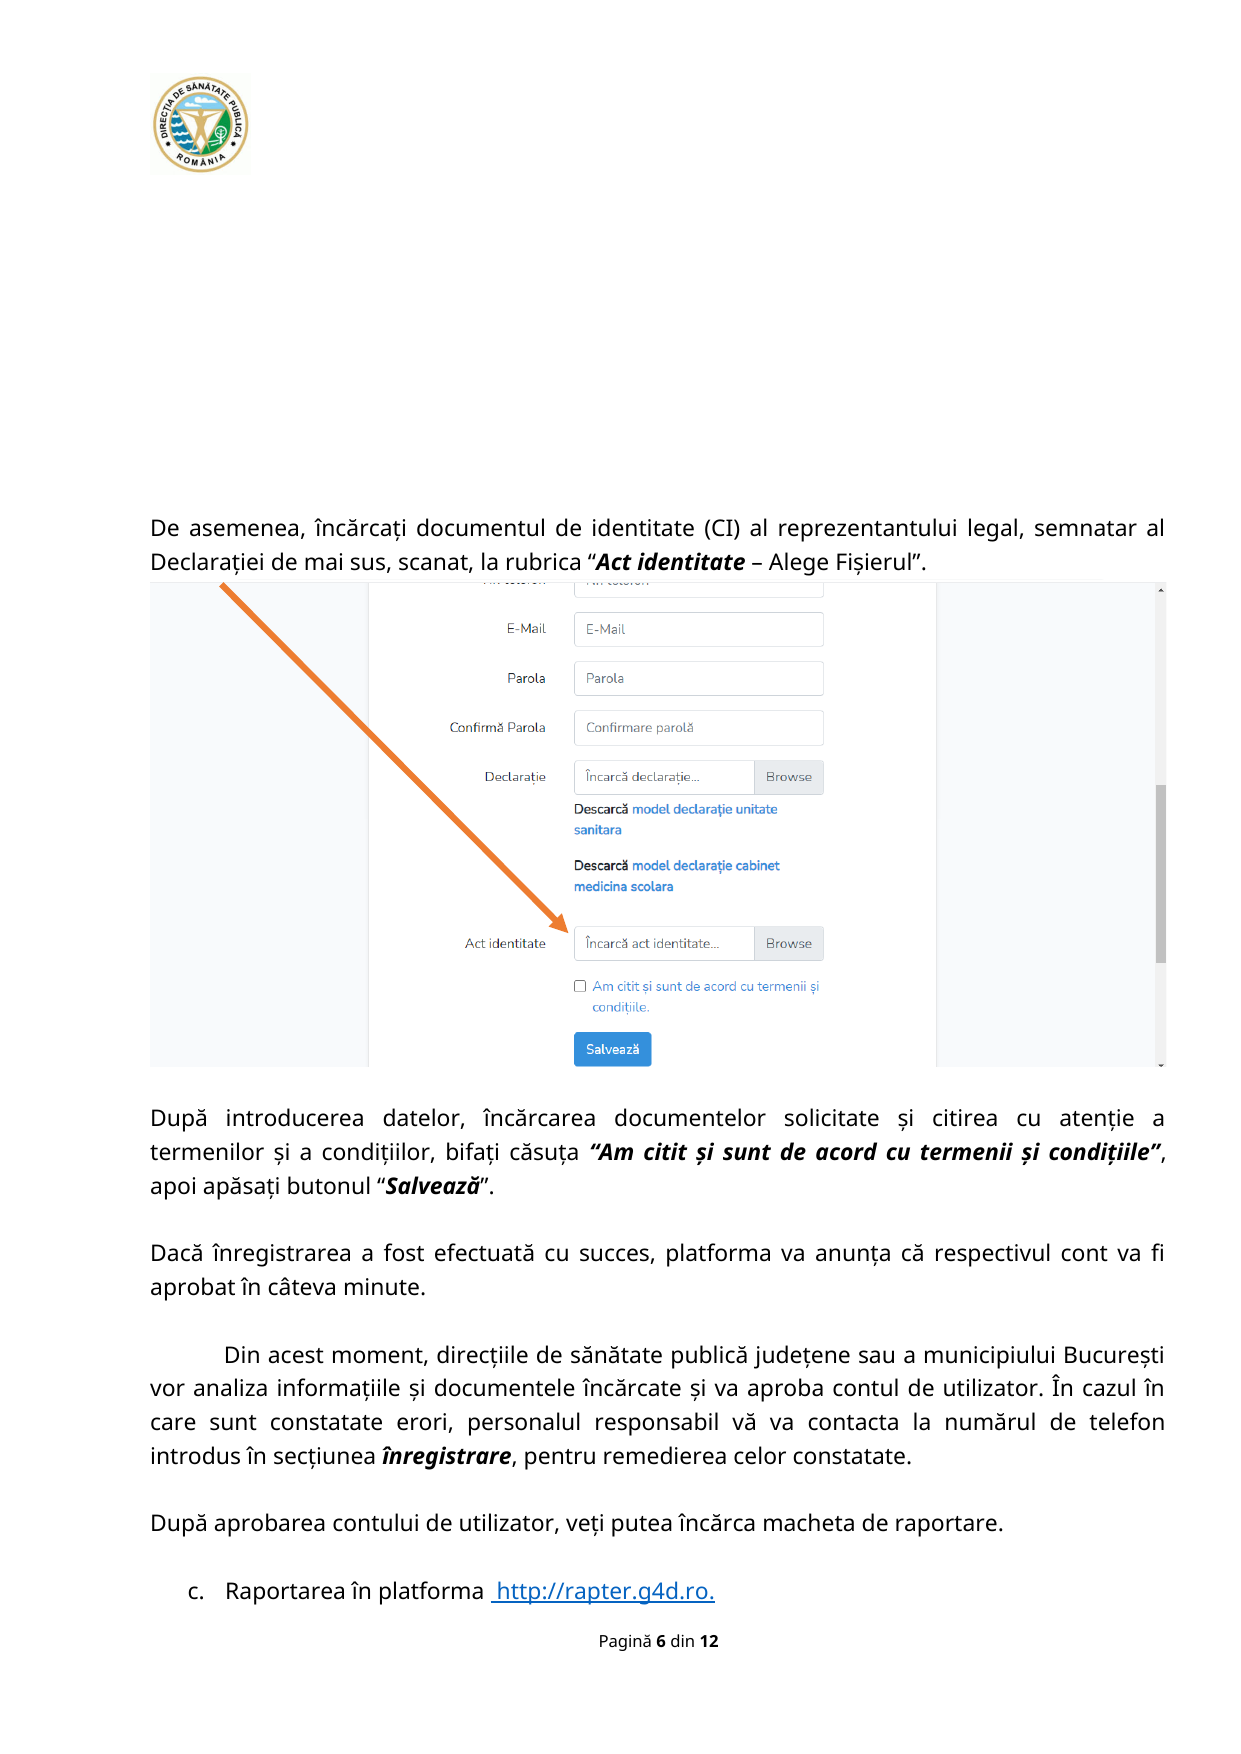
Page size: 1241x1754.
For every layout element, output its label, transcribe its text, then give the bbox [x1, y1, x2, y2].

picture [150, 579, 1167, 1067]
picture [150, 73, 251, 175]
list Dacă înregistrarea a fost efectuată cu succes, platforma va anunța că respectivul cont va fi aprobat în câteva minute. [150, 1237, 1167, 1302]
list Din acest moment, direcțiile de sănătate publică județene sau a municipiului București vor analiza informațiile și documentele încărcate și va aproba contul de utilizator. În cazul în care sunt constatate erori, personalul responsabil vă va contacta la numărul de telefon introdus în secțiunea înregistrare, pentru remedierea celor constatate. [150, 1338, 1167, 1471]
list De asemenea, încărcați documentul de identitate (CI) al reprezentantului legal, semnatar al Declarației de mai sus, scanat, la rubrica “Act identitate – Alege Fișierul”. [150, 512, 1167, 577]
list După aprobarea contului de utilizator, veți putea încărca macheta de raportare. [150, 1507, 1167, 1538]
list Raportarea în platforma http://rapter.g4d.ro. [187, 1575, 1167, 1606]
list După introducerea datelor, încărcarea documentelor solicitate și citirea cu atenție a termenilor și a condițiilor, bifați căsuța “Am citit și sunt de acord cu termenii și condițiile”, apoi apăsați butonul “Salvează”. [150, 1102, 1167, 1201]
